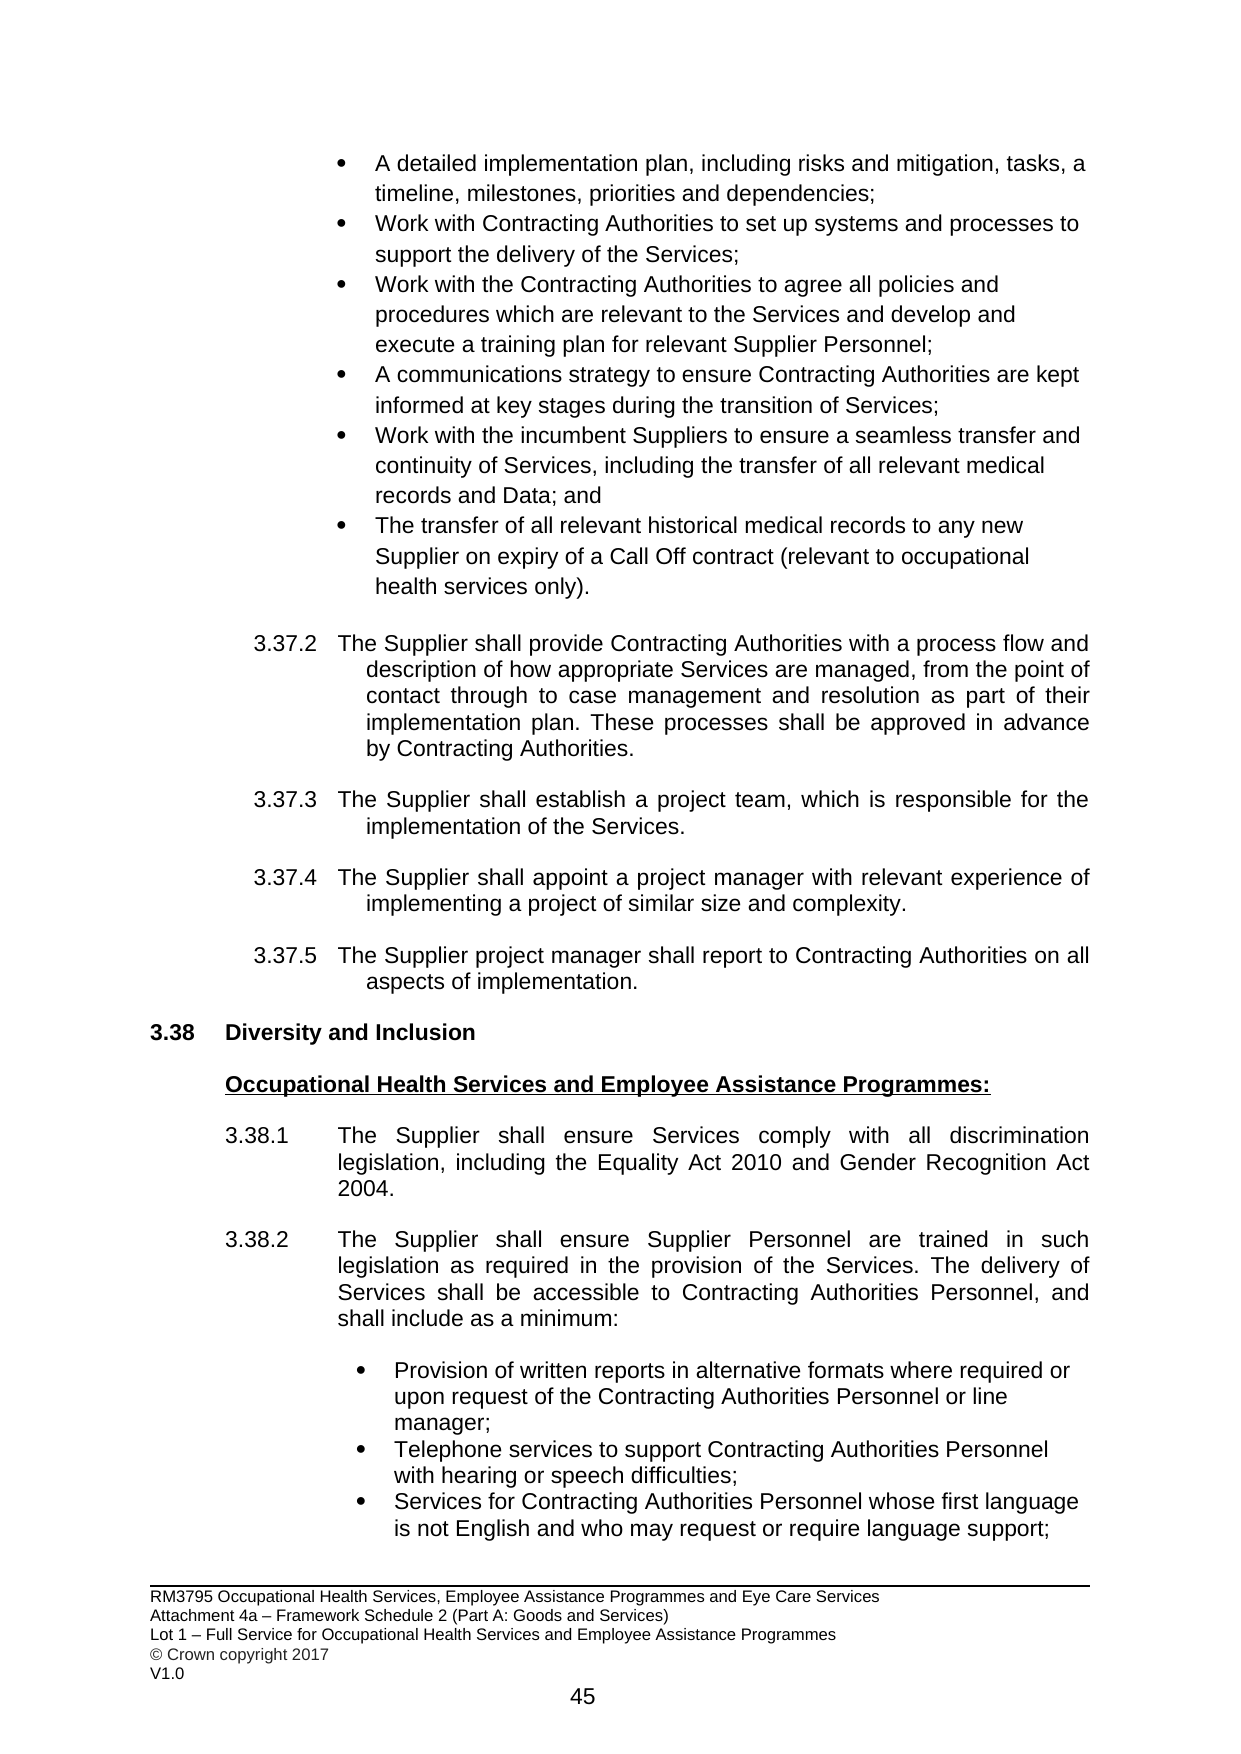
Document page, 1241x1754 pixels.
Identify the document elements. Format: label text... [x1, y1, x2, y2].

list Diversity and Inclusion [150, 1019, 1090, 1046]
list Work with Contracting Authorities to set up systems and processes to support the delivery of the Services; [337, 210, 1090, 267]
list Services for Contracting Authorities Personnel whose first language is not English and who may request or require language support; [357, 1488, 1090, 1541]
list Provision of written reports in alternative formats where required or upon request of the Contracting Authorities Personnel or line manager; [357, 1357, 1090, 1436]
subtitle The Supplier shall ensure Supplier Personnel are trained in such legislation as required in the provision of the Services. The delivery of Services shall be accessible to Contracting Authorities Personnel, and shall include as a minimum: [225, 1226, 1090, 1332]
subtitle The Supplier shall ensure Services comply with all discrimination legislation, including the Equality Act 2010 and Gender Recognition Act 2004. [225, 1122, 1090, 1201]
list Telephone services to support Contracting Authorities Personnel with hearing or speech difficulties; [357, 1436, 1090, 1488]
list Work with the Contracting Authorities to agree all policies and procedures which are relevant to the Services and develop and execute a training plan for relevant Supplier Personnel; [337, 271, 1090, 358]
list The Supplier shall appoint a project manager with relevant experience of implementing a project of similar size and complexity. [253, 864, 1090, 917]
list Work with the incumbent Suppliers to ensure a seamless transfer and continuity of Services, including the transfer of all relevant medical records and Data; and [337, 422, 1090, 509]
subtitle Occupational Health Services and Employee Assistance Programmes: [225, 1071, 1090, 1097]
list The transfer of all relevant historical medical records to any new Supplier on expiry of a Call Off contract (relevant to occupational health services only). [337, 512, 1090, 599]
list The Supplier shall provide Contracting Authorities with a process flow and description of how appropriate Services are managed, from the point of contact through to case management and resolution as part of their implementation plan. These processes shall be approved in advance by Contracting Authorities. [253, 629, 1090, 761]
list A communications strategy to ensure Contracting Authorities are kept informed at key stages during the transition of Services; [337, 361, 1090, 418]
list A detailed implementation plan, including risks and mitigation, tasks, a timeline, milestones, priorities and dependencies; [337, 150, 1090, 207]
list The Supplier shall establish a project team, which is responsible for the implementation of the Services. [253, 786, 1090, 839]
list The Supplier project manager shall report to Contracting Authorities on all aspects of implementation. [253, 942, 1090, 994]
